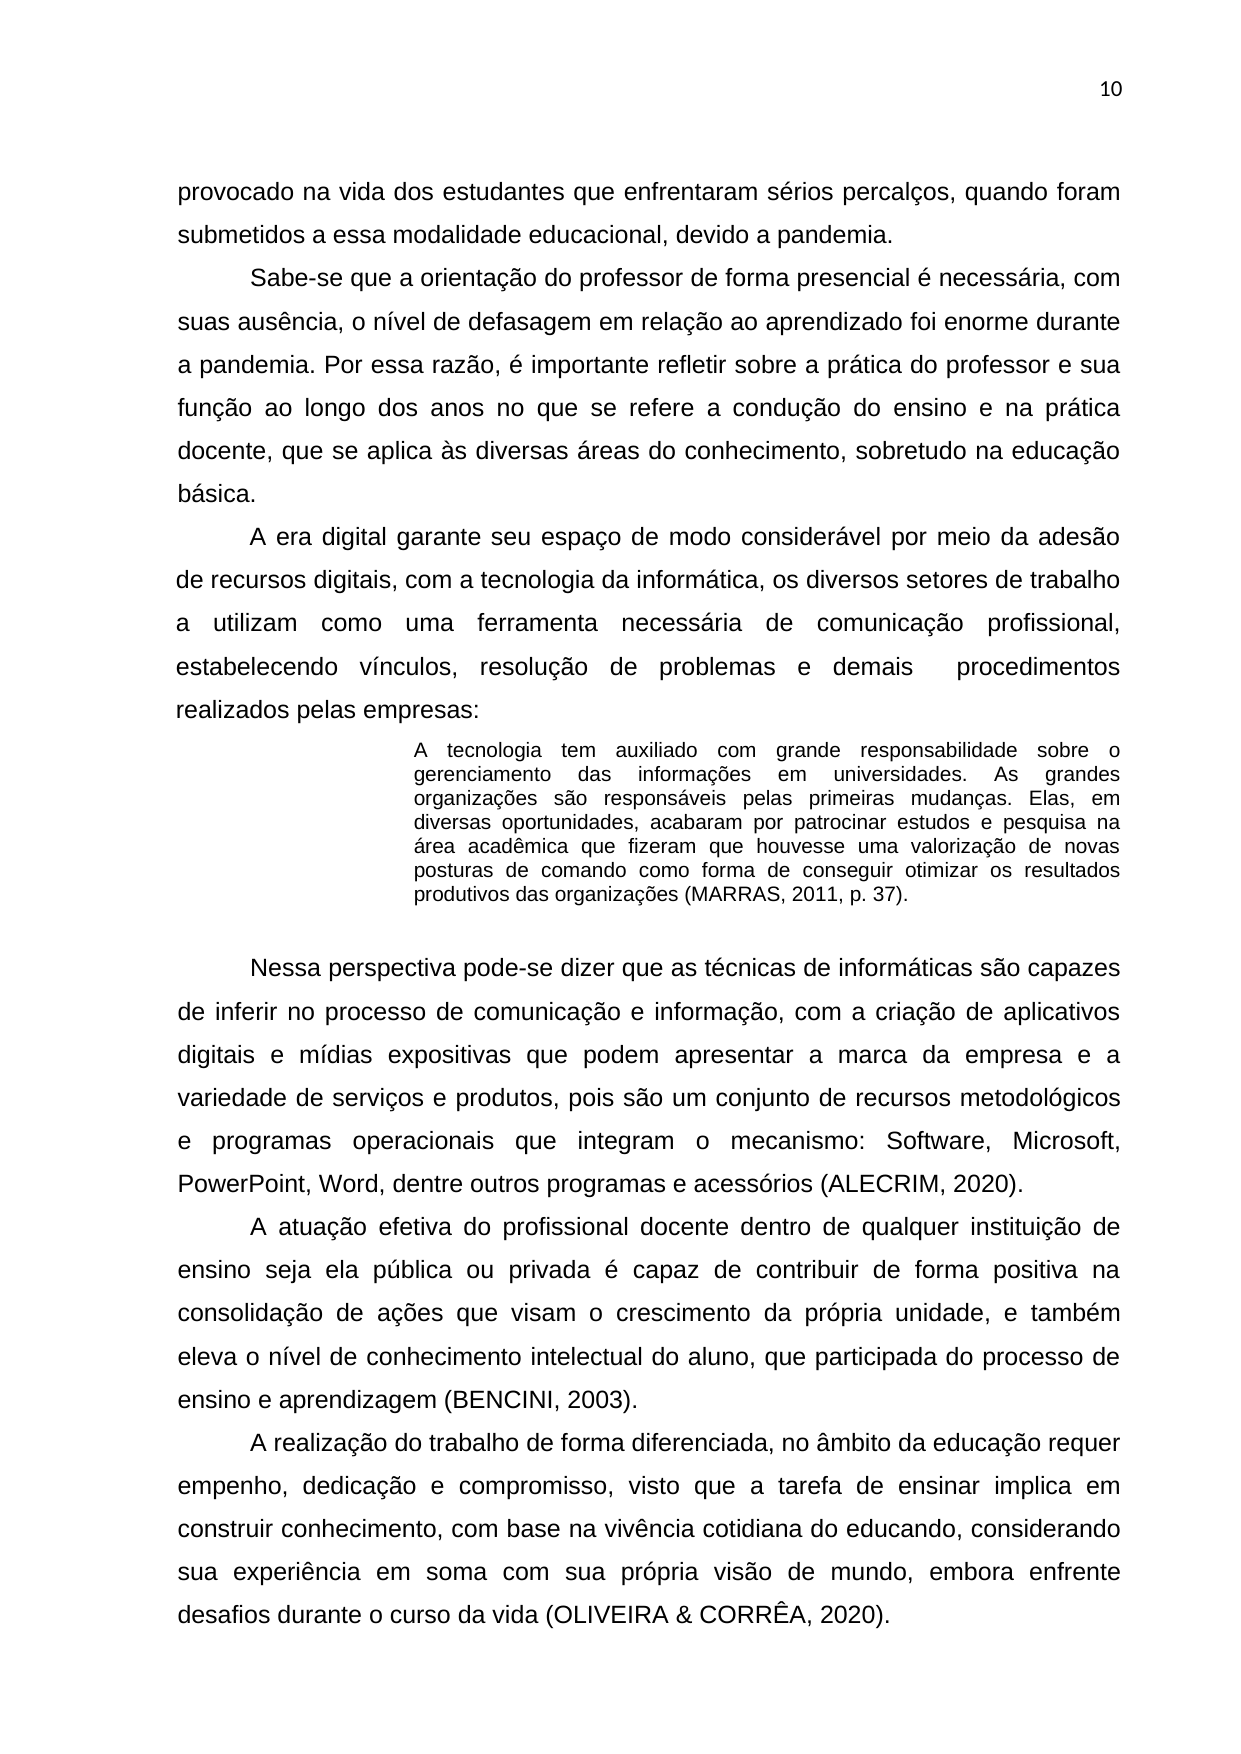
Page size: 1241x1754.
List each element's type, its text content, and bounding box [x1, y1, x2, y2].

text A atuação efetiva do profissional docente dentro de qualquer instituição de ensino seja ela pública ou privada é capaz de contribuir de forma positiva na consolidação de ações que visam o crescimento da própria unidade, e também eleva o nível de conhecimento intelectual do aluno, que participada do processo de ensino e aprendizagem (BENCINI, 2003). [177, 1212, 1122, 1413]
text A realização do trabalho de forma diferenciada, no âmbito da educação requer empenho, dedicação e compromisso, visto que a tarefa de ensinar implica em construir conhecimento, com base na vivência cotidiana do educando, considerando sua experiência em soma com sua própria visão de mundo, embora enfrente desafios durante o curso da vida (OLIVEIRA & CORRÊA, 2020). [177, 1428, 1122, 1629]
text A tecnologia tem auxiliado com grande responsabilidade sobre o gerenciamento das informações em universidades. As grandes organizações são responsáveis pelas primeiras mudanças. Elas, em diversas oportunidades, acabaram por patrocinar estudos e pesquisa na área acadêmica que fizeram que houvesse uma valorização de novas posturas de comando como forma de conseguir otimizar os resultados produtivos das organizações (MARRAS, 2011, p. 37). [413, 738, 1121, 906]
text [177, 177, 1122, 249]
text Sabe-se que a orientação do professor de forma presencial é necessária, com suas ausência, o nível de defasagem em relação ao aprendizado foi enorme durante a pandemia. Por essa razão, é importante refletir sobre a prática do professor e sua função ao longo dos anos no que se refere a condução do ensino e na prática docente, que se aplica às diversas áreas do conhecimento, sobretudo na educação básica. [177, 263, 1122, 508]
text A era digital garante seu espaço de modo considerável por meio da adesão de recursos digitais, com a tecnologia da informática, os diversos setores de trabalho a utilizam como uma ferramenta necessária de comunicação profissional, estabelecendo vínculos, resolução de problemas e demais procedimentos realizados pelas empresas: [176, 522, 1122, 723]
text Nessa perspectiva pode-se dizer que as técnicas de informáticas são capazes de inferir no processo de comunicação e informação, com a criação de aplicativos digitais e mídias expositivas que podem apresentar a marca da empresa e a variedade de serviços e produtos, pois são um conjunto de recursos metodológicos e programas operacionais que integram o mecanismo: Software, Microsoft, PowerPoint, Word, dentre outros programas e acessórios (ALECRIM, 2020). [177, 953, 1122, 1198]
